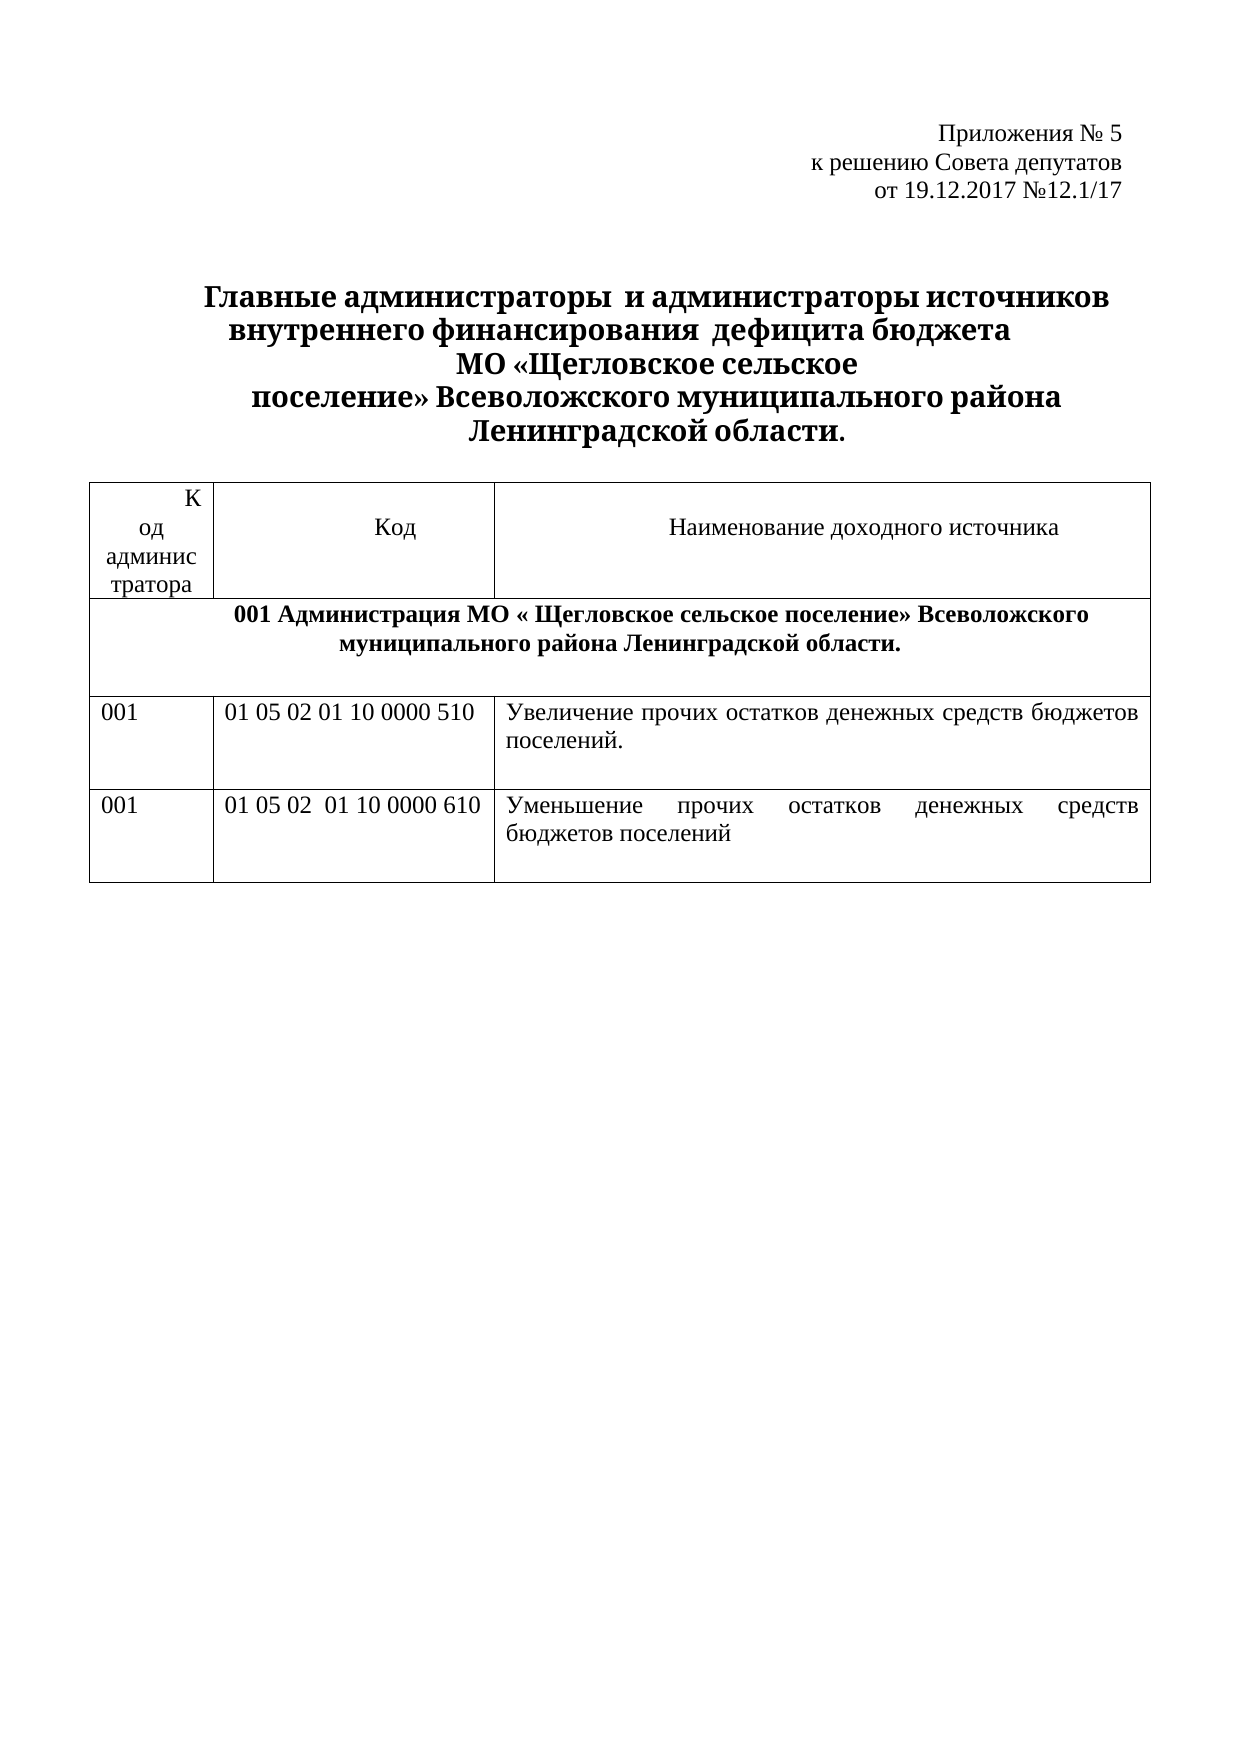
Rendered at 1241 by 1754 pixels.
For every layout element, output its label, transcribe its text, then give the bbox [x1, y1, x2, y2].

table_header Код администратора [90, 483, 213, 598]
title поселение» Всеволожского муниципального района [118, 382, 1122, 415]
text от 19.12.2017 №12.1/17 [118, 176, 1122, 204]
table_cell Уменьшение прочих остатков денежных средств бюджетов поселений [495, 790, 1150, 882]
table_cell 01 05 02 01 10 0000 510 [214, 697, 494, 789]
table_cell 001 [90, 697, 213, 789]
table_cell 01 05 02 01 10 0000 610 [214, 790, 494, 882]
table_cell 001 Администрация МО « Щегловское сельское поселение» Всеволожского муниципального района Ленинградской области. [90, 599, 1150, 696]
title Главные администраторы и администраторы источников внутреннего финансирования дефицита бюджета [118, 281, 1122, 348]
table_cell 001 [90, 790, 213, 882]
table_header Наименование доходного источника [495, 483, 1150, 598]
table_header Код [214, 483, 494, 598]
text к решению Совета депутатов [118, 147, 1122, 176]
title Ленинградской области. [118, 415, 1122, 449]
title МО «Щегловское сельское [118, 348, 1122, 382]
text Приложения № 5 [118, 118, 1122, 147]
table_cell Увеличение прочих остатков денежных средств бюджетов поселений. [495, 697, 1150, 789]
